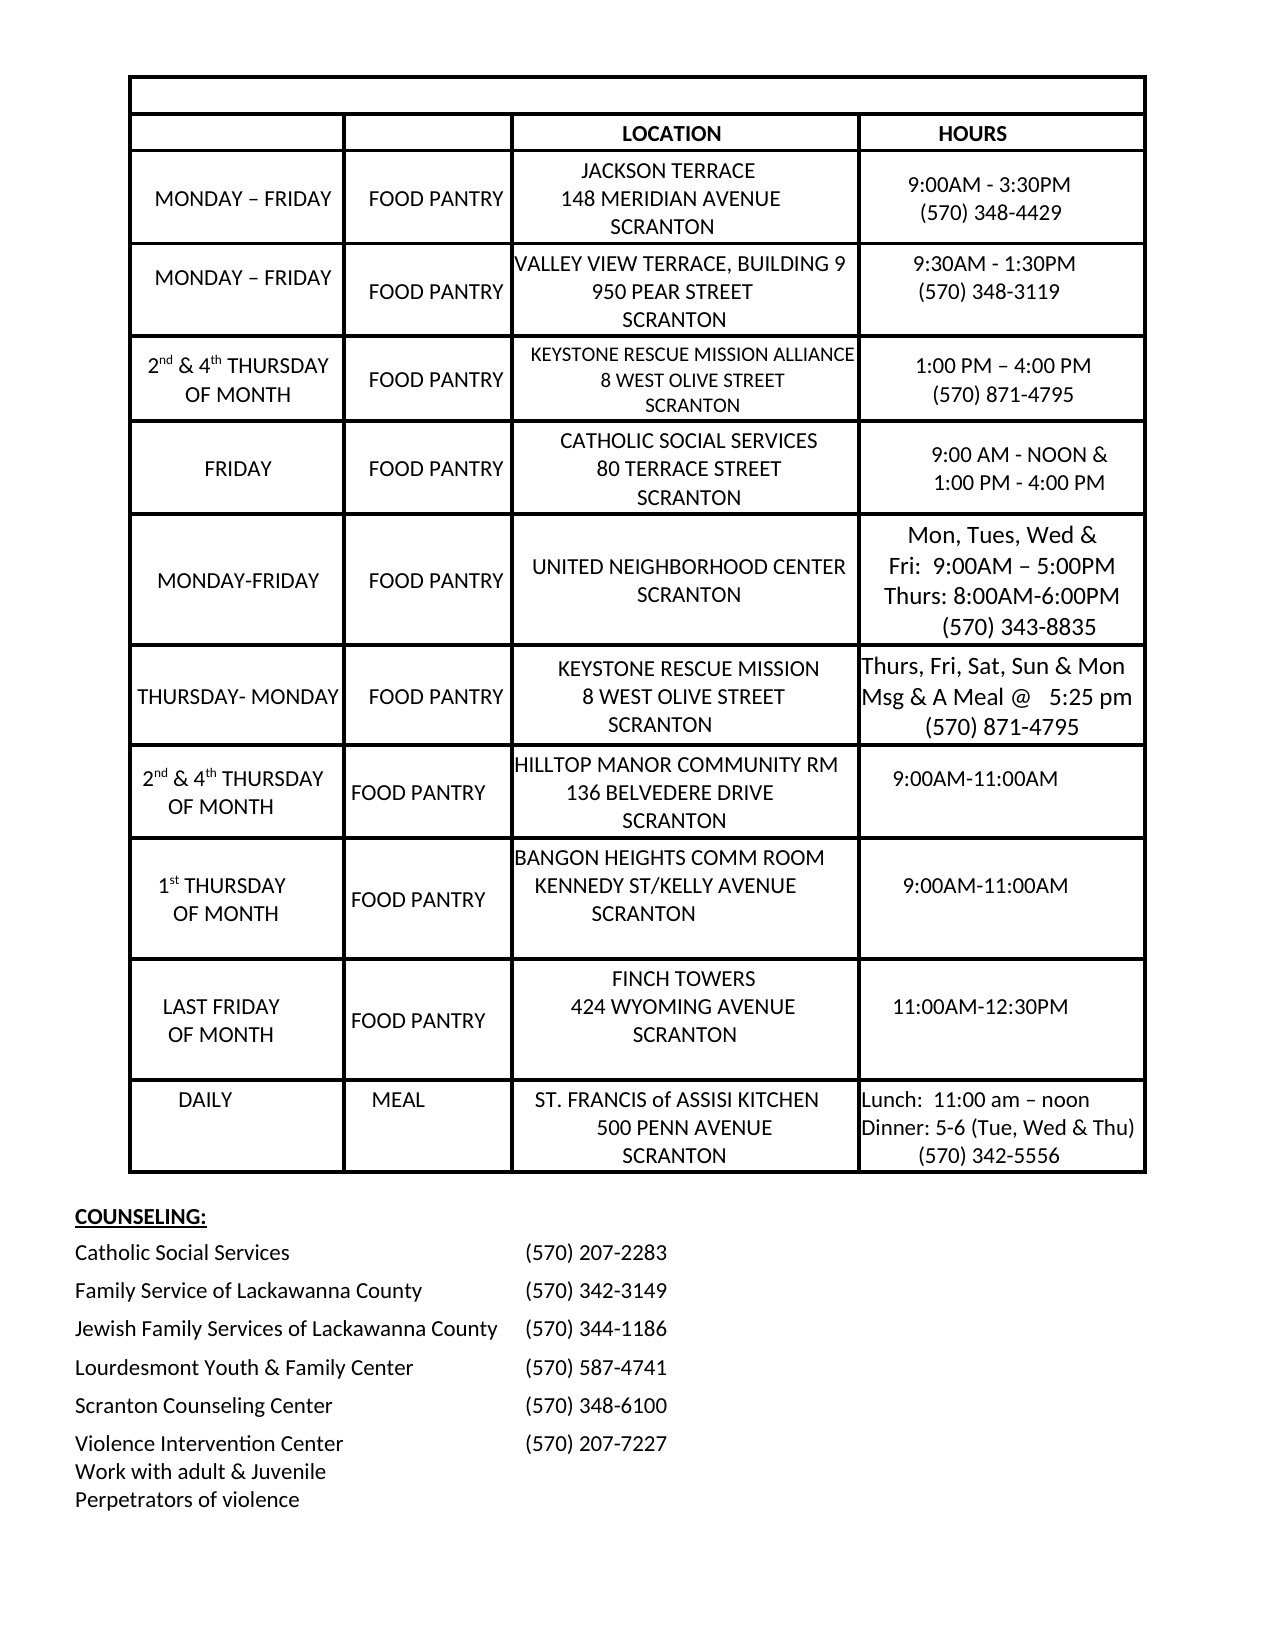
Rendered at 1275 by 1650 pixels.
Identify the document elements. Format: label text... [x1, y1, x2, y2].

table_cell MONDAY – FRIDAY [132, 245, 342, 334]
text Jewish Family Services of Lackawanna County (570) 344-1186 [75, 1314, 1200, 1342]
table_cell 2nd & 4th THURSDAY OF MONTH [132, 747, 342, 836]
table_cell FINCH TOWERS 424 WYOMING AVENUE SCRANTON [514, 961, 857, 1078]
table_cell UNITED NEIGHBORHOOD CENTER SCRANTON [514, 516, 857, 643]
table_cell MONDAY – FRIDAY [132, 152, 342, 241]
table_cell LAST FRIDAY OF MONTH [132, 961, 342, 1078]
table_cell JACKSON TERRACE 148 MERIDIAN AVENUE SCRANTON [514, 152, 857, 241]
table_cell FOOD PANTRY [346, 647, 510, 743]
table_cell BANGON HEIGHTS COMM ROOM KENNEDY ST/KELLY AVENUE SCRANTON [514, 840, 857, 957]
table_cell FOOD PANTRY [346, 245, 510, 334]
table_cell 2nd & 4th THURSDAY OF MONTH [132, 338, 342, 419]
table_cell MEAL [346, 1082, 510, 1170]
text Catholic Social Services (570) 207-2283 [75, 1238, 1200, 1266]
table_cell FOOD PANTRY [346, 152, 510, 241]
table_cell FOOD PANTRY [346, 423, 510, 512]
table_cell [346, 116, 510, 148]
text Scranton Counseling Center (570) 348-6100 [75, 1391, 1200, 1419]
table_cell MONDAY-FRIDAY [132, 516, 342, 643]
table_cell FOOD PANTRY [346, 961, 510, 1078]
table_cell 9:00AM-11:00AM [861, 747, 1143, 836]
table_cell THURSDAY- MONDAY [132, 647, 342, 743]
table_cell FOOD PANTRY [346, 840, 510, 957]
table_cell FRIDAY [132, 423, 342, 512]
table_cell Mon, Tues, Wed & Fri: 9:00AM – 5:00PM Thurs: 8:00AM-6:00PM (570) 343-8835 [861, 516, 1143, 643]
table_cell 11:00AM-12:30PM [861, 961, 1143, 1078]
text Family Service of Lackawanna County (570) 342-3149 [75, 1276, 1200, 1304]
table_cell HOURS [861, 116, 1143, 148]
table_cell Thurs, Fri, Sat, Sun & Mon Msg & A Meal @ 5:25 pm (570) 871-4795 [861, 647, 1143, 743]
text Violence Intervention Center (570) 207-7227 [75, 1429, 1200, 1457]
table_cell KEYSTONE RESCUE MISSION ALLIANCE 8 WEST OLIVE STREET SCRANTON [514, 338, 857, 419]
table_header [132, 79, 1143, 112]
table_cell KEYSTONE RESCUE MISSION 8 WEST OLIVE STREET SCRANTON [514, 647, 857, 743]
text Perpetrators of violence [75, 1485, 1200, 1513]
table_cell FOOD PANTRY [346, 516, 510, 643]
table_cell FOOD PANTRY [346, 338, 510, 419]
table_cell HILLTOP MANOR COMMUNITY RM 136 BELVEDERE DRIVE SCRANTON [514, 747, 857, 836]
table_cell ST. FRANCIS of ASSISI KITCHEN 500 PENN AVENUE SCRANTON [514, 1082, 857, 1170]
table_cell CATHOLIC SOCIAL SERVICES 80 TERRACE STREET SCRANTON [514, 423, 857, 512]
table_cell [132, 116, 342, 148]
table_cell 9:30AM - 1:30PM (570) 348-3119 [861, 245, 1143, 334]
table_cell FOOD PANTRY [346, 747, 510, 836]
text COUNSELING: [75, 1202, 1200, 1230]
table_cell 9:00AM - 3:30PM (570) 348-4429 [861, 152, 1143, 241]
table_cell Lunch: 11:00 am – noon Dinner: 5-6 (Tue, Wed & Thu) (570) 342-5556 [861, 1082, 1143, 1170]
text Work with adult & Juvenile [75, 1457, 1200, 1485]
table_cell LOCATION [514, 116, 857, 148]
table_cell 9:00 AM - NOON & 1:00 PM - 4:00 PM [861, 423, 1143, 512]
text Lourdesmont Youth & Family Center (570) 587-4741 [75, 1353, 1200, 1381]
table_cell DAILY [132, 1082, 342, 1170]
table_cell VALLEY VIEW TERRACE, BUILDING 9 950 PEAR STREET SCRANTON [514, 245, 857, 334]
table_cell 1:00 PM – 4:00 PM (570) 871-4795 [861, 338, 1143, 419]
table_cell 1st THURSDAY OF MONTH [132, 840, 342, 957]
table_cell 9:00AM-11:00AM [861, 840, 1143, 957]
